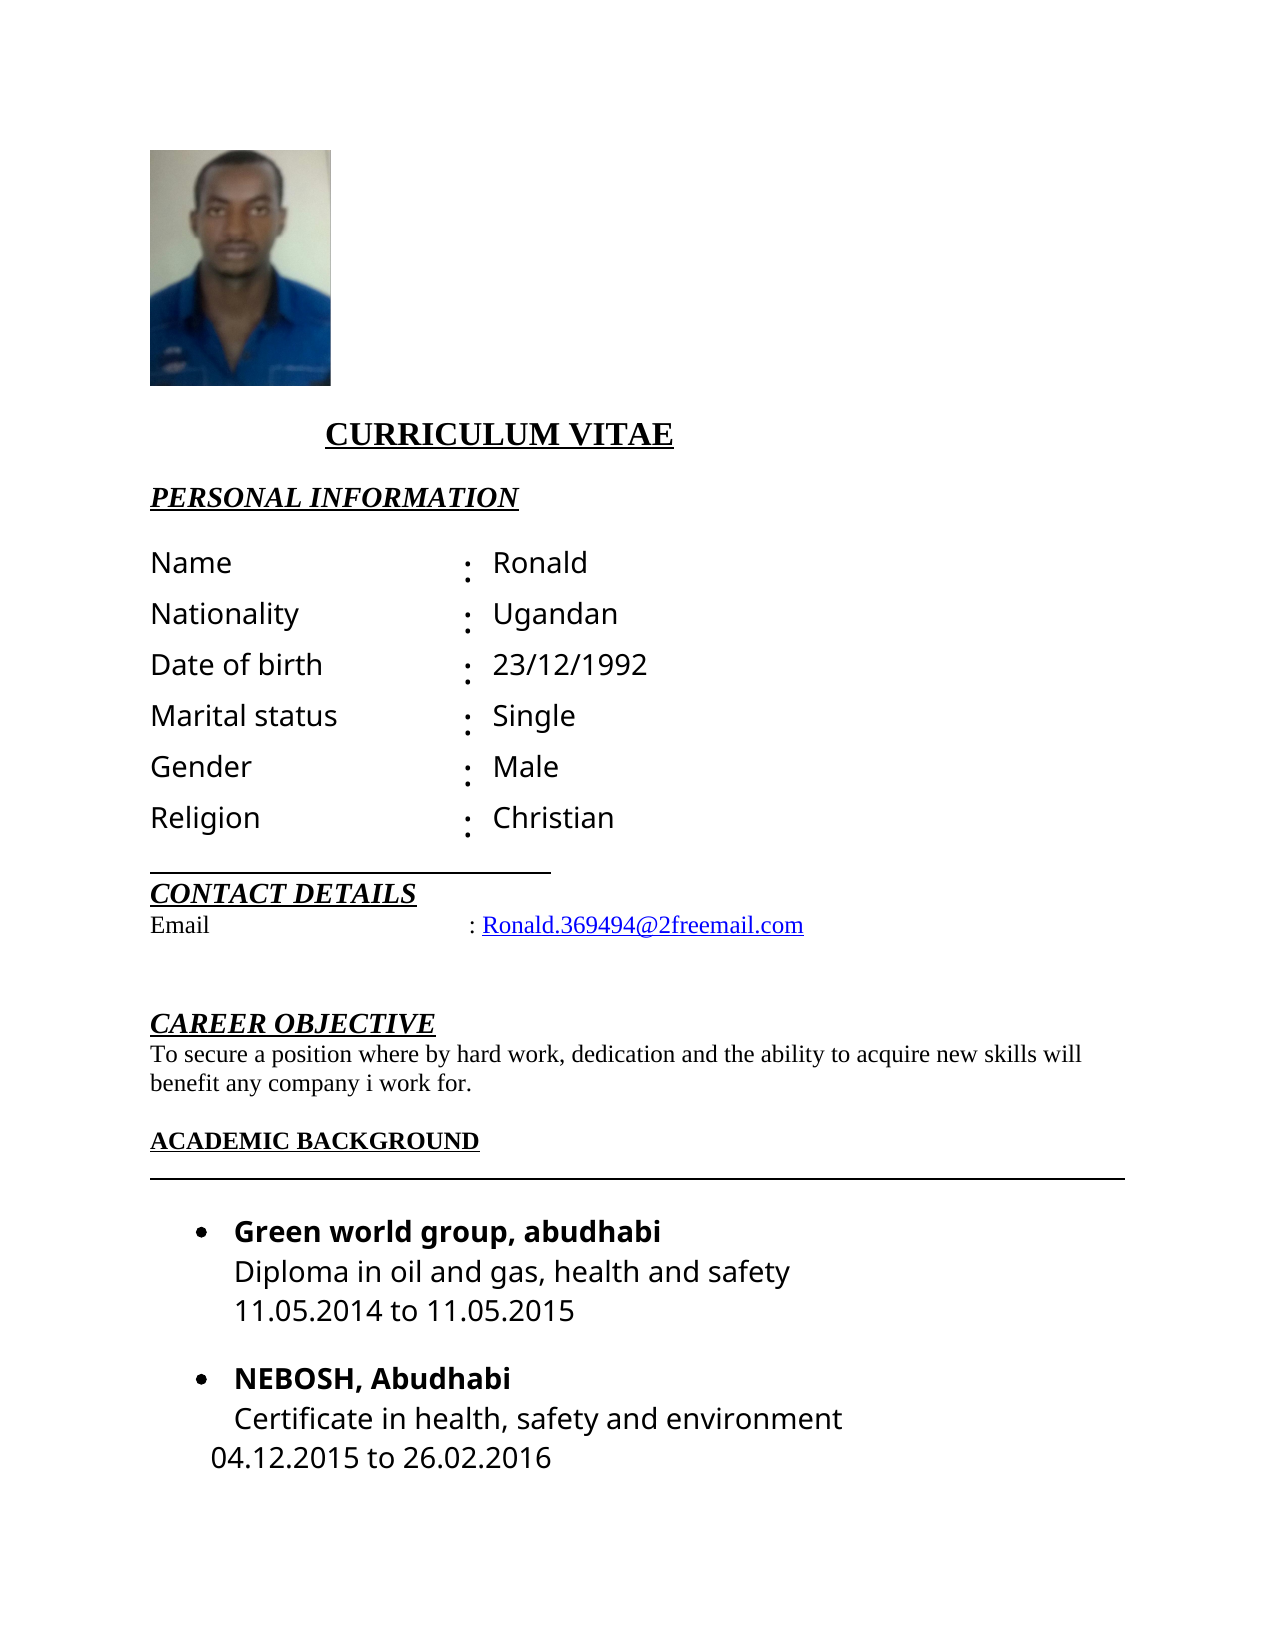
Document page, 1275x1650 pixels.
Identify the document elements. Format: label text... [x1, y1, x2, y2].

table_cell 23/12/1992 [481, 644, 923, 695]
table_cell Single [481, 695, 923, 746]
table_cell : [451, 797, 481, 848]
table_cell : [451, 593, 481, 644]
table_header Name [139, 542, 451, 593]
text ACADEMIC BACKGROUND [150, 1126, 1125, 1154]
table_cell Male [481, 746, 923, 797]
table_cell Christian [481, 797, 923, 848]
picture [150, 150, 331, 386]
table_cell : [451, 644, 481, 695]
text 04.12.2015 to 26.02.2016 [150, 1438, 1125, 1477]
text 11.05.2014 to 11.05.2015 [234, 1291, 1125, 1330]
table_cell Ugandan [481, 593, 923, 644]
text CAREER OBJECTIVE [150, 1006, 1125, 1039]
table_cell Date of birth [139, 644, 451, 695]
table_cell Nationality [139, 593, 451, 644]
list NEBOSH, Abudhabi [196, 1358, 1125, 1398]
text PERSONAL INFORMATION [150, 480, 1125, 514]
table_cell : [451, 746, 481, 797]
table_header Ronald [481, 542, 923, 593]
text CONTACT DETAILS [150, 876, 1125, 910]
table_cell Gender [139, 746, 451, 797]
table_header : [451, 542, 481, 593]
text Email : Ronald.369494@2freemail.com [150, 910, 1125, 938]
table_cell Marital status [139, 695, 451, 746]
list Green world group, abudhabi [196, 1211, 1125, 1251]
table_cell : [451, 695, 481, 746]
text CURRICULUM VITAE [150, 414, 1191, 452]
text Certificate in health, safety and environment [234, 1398, 1125, 1438]
text Diploma in oil and gas, health and safety [234, 1251, 1125, 1291]
text To secure a position where by hard work, dedication and the ability to acquire new skills will benefit any company i work for. [150, 1039, 1125, 1097]
table_cell Religion [139, 797, 451, 848]
